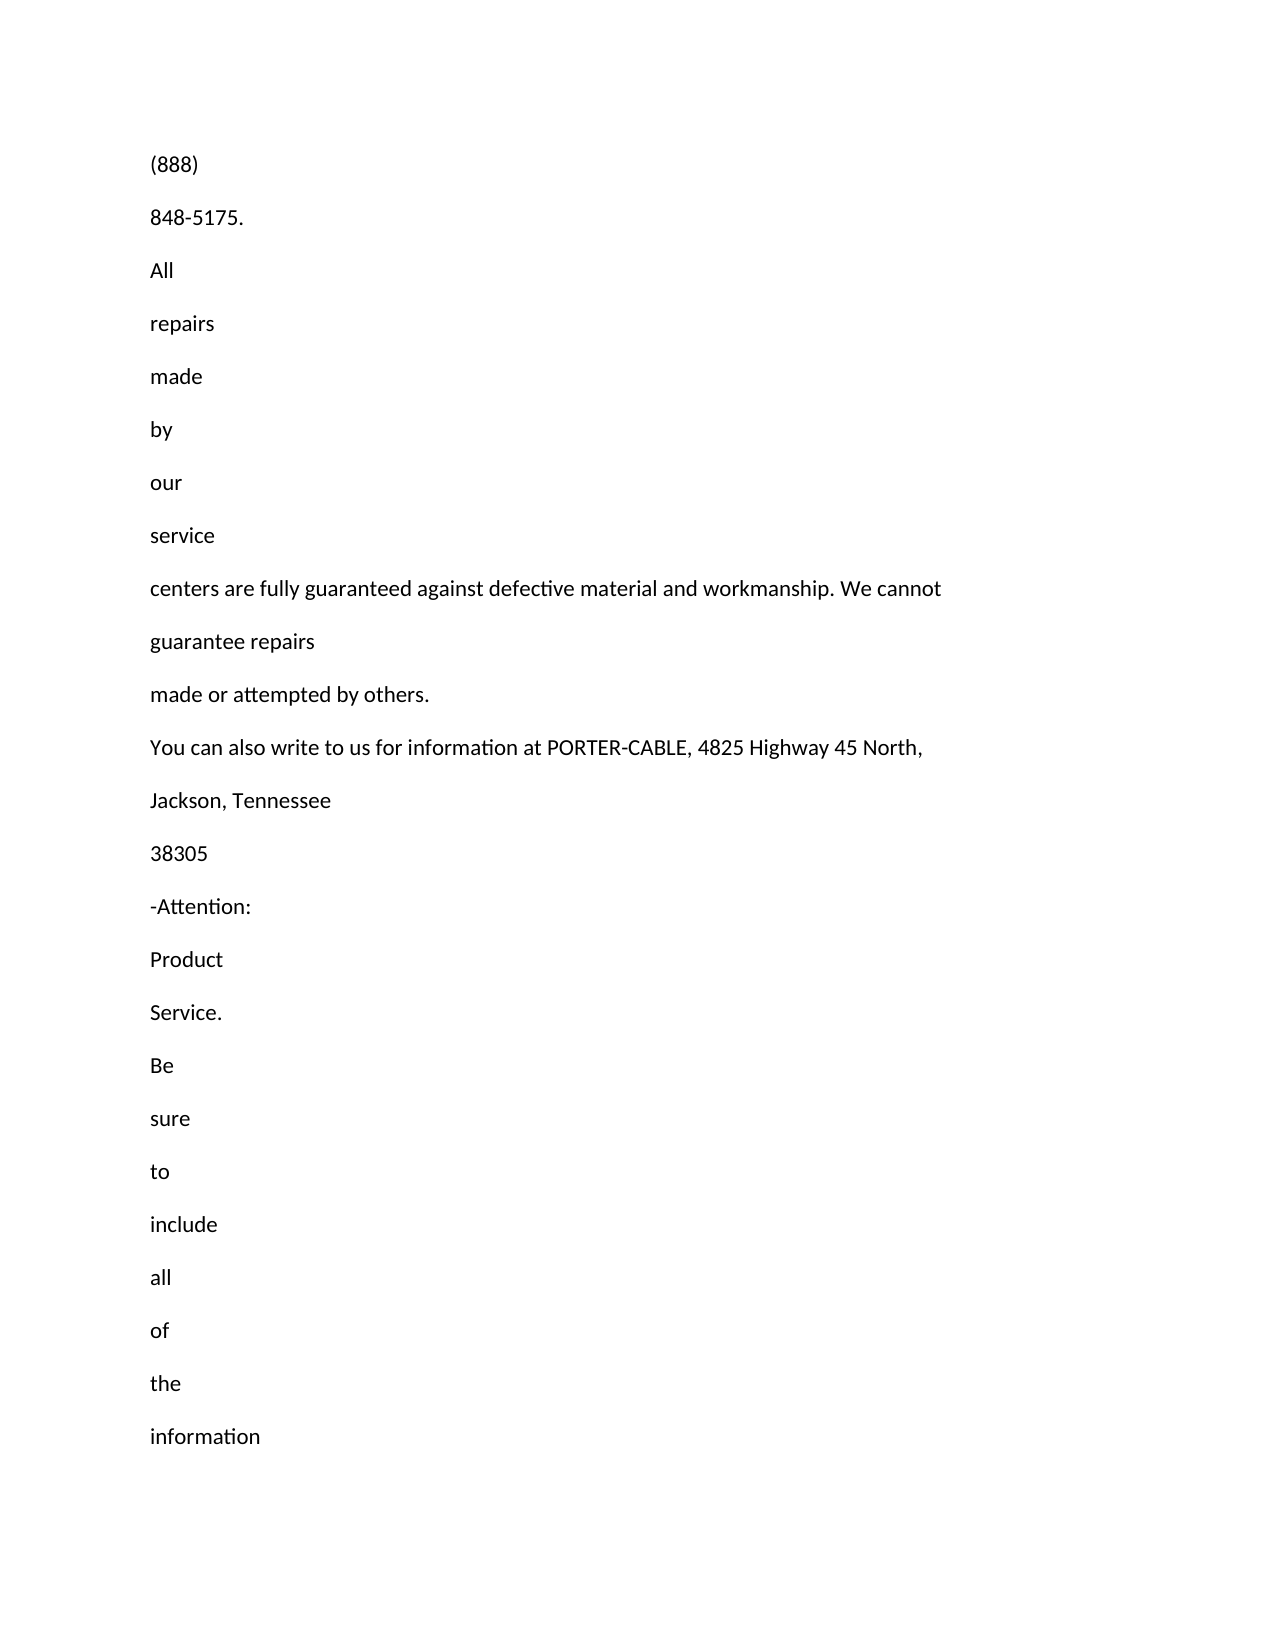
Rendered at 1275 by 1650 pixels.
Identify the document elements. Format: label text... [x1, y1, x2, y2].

text our [150, 468, 1125, 496]
text You can also write to us for information at PORTER-CABLE, 4825 Highway 45 North, [150, 733, 1125, 761]
text made [150, 362, 1125, 390]
text service [150, 521, 1125, 549]
text guarantee repairs [150, 627, 1125, 655]
text include [150, 1210, 1125, 1238]
text All [150, 256, 1125, 284]
text centers are fully guaranteed against defective material and workmanship. We cannot [150, 574, 1125, 602]
text -Attention: [150, 892, 1125, 920]
text repairs [150, 309, 1125, 337]
text Product [150, 945, 1125, 973]
text information [150, 1422, 1125, 1451]
text (888) [150, 150, 1125, 178]
text by [150, 415, 1125, 443]
text 38305 [150, 839, 1125, 867]
text 848-5175. [150, 203, 1125, 231]
text all [150, 1263, 1125, 1291]
text Be [150, 1051, 1125, 1079]
text sure [150, 1104, 1125, 1132]
text Jackson, Tennessee [150, 786, 1125, 814]
text the [150, 1369, 1125, 1397]
text Service. [150, 998, 1125, 1026]
text made or attempted by others. [150, 680, 1125, 708]
text of [150, 1316, 1125, 1344]
text to [150, 1157, 1125, 1185]
